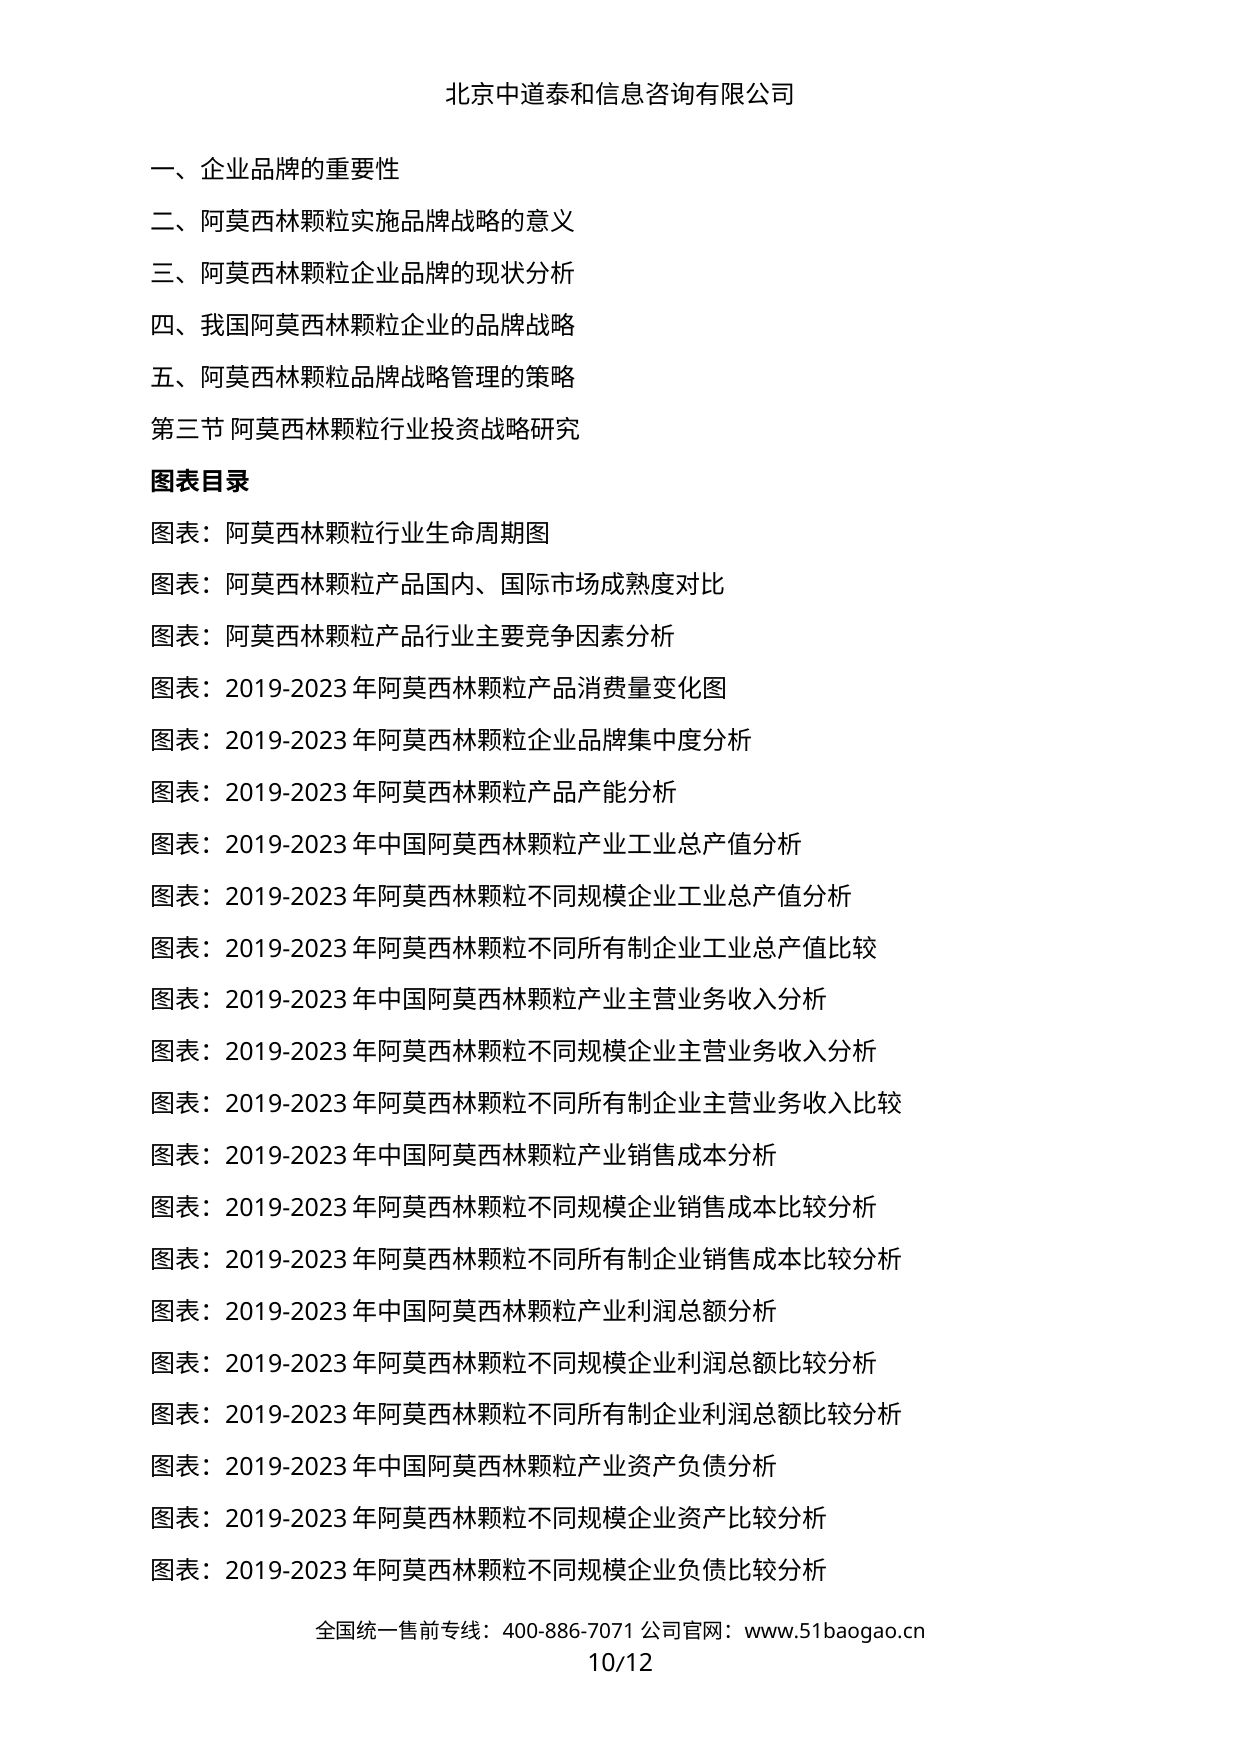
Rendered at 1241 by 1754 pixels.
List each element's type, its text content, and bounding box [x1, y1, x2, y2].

text 图表：阿莫西林颗粒产品国内、国际市场成熟度对比 [150, 565, 1090, 601]
text 图表目录 [150, 461, 1090, 497]
text 图表：2019-2023年阿莫西林颗粒不同所有制企业利润总额比较分析 [150, 1395, 1090, 1431]
text 图表：2019-2023年阿莫西林颗粒不同所有制企业主营业务收入比较 [150, 1084, 1090, 1120]
text 图表：阿莫西林颗粒行业生命周期图 [150, 513, 1090, 549]
text 图表：2019-2023年阿莫西林颗粒不同规模企业负债比较分析 [150, 1551, 1090, 1587]
text 图表：2019-2023年阿莫西林颗粒企业品牌集中度分析 [150, 721, 1090, 757]
text 图表：2019-2023年阿莫西林颗粒不同规模企业主营业务收入分析 [150, 1032, 1090, 1068]
text 图表：2019-2023年中国阿莫西林颗粒产业工业总产值分析 [150, 824, 1090, 861]
text 图表：2019-2023年阿莫西林颗粒不同规模企业工业总产值分析 [150, 876, 1090, 912]
text 图表：2019-2023年中国阿莫西林颗粒产业主营业务收入分析 [150, 980, 1090, 1016]
text 一、企业品牌的重要性 [150, 150, 1090, 186]
text 图表：2019-2023年阿莫西林颗粒产品产能分析 [150, 772, 1090, 809]
text 图表：2019-2023年阿莫西林颗粒不同规模企业利润总额比较分析 [150, 1343, 1090, 1379]
text 第三节 阿莫西林颗粒行业投资战略研究 [150, 409, 1090, 446]
text 图表：2019-2023年阿莫西林颗粒产品消费量变化图 [150, 669, 1090, 705]
text 图表：2019-2023年阿莫西林颗粒不同规模企业销售成本比较分析 [150, 1187, 1090, 1224]
text 二、阿莫西林颗粒实施品牌战略的意义 [150, 202, 1090, 238]
text 四、我国阿莫西林颗粒企业的品牌战略 [150, 306, 1090, 342]
text 图表：阿莫西林颗粒产品行业主要竞争因素分析 [150, 617, 1090, 653]
text 五、阿莫西林颗粒品牌战略管理的策略 [150, 357, 1090, 394]
text 图表：2019-2023年阿莫西林颗粒不同规模企业资产比较分析 [150, 1499, 1090, 1535]
text 图表：2019-2023年中国阿莫西林颗粒产业资产负债分析 [150, 1447, 1090, 1483]
text 图表：2019-2023年中国阿莫西林颗粒产业利润总额分析 [150, 1291, 1090, 1327]
text 三、阿莫西林颗粒企业品牌的现状分析 [150, 254, 1090, 290]
text 图表：2019-2023年阿莫西林颗粒不同所有制企业工业总产值比较 [150, 928, 1090, 964]
text 图表：2019-2023年中国阿莫西林颗粒产业销售成本分析 [150, 1136, 1090, 1172]
text 图表：2019-2023年阿莫西林颗粒不同所有制企业销售成本比较分析 [150, 1239, 1090, 1276]
